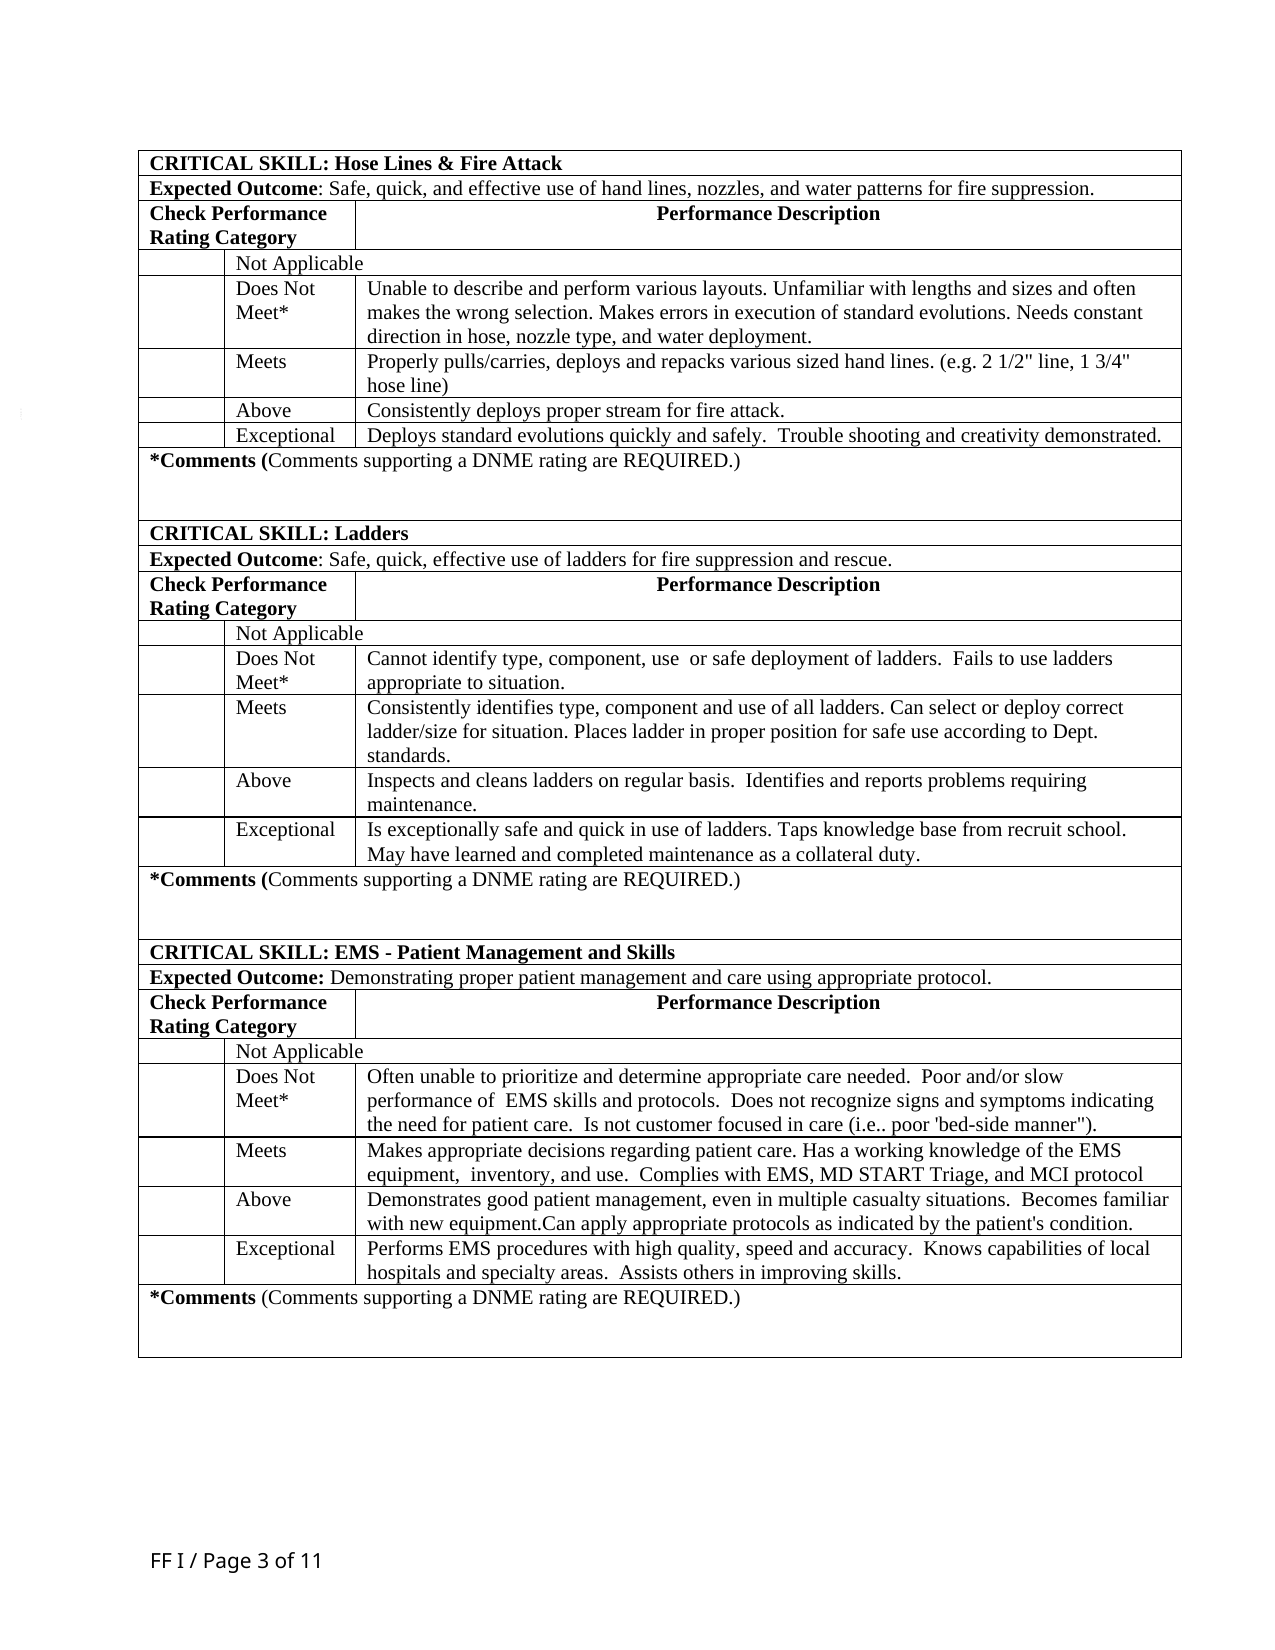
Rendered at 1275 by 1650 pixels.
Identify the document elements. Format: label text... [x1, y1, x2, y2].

table_cell Not Applicable [225, 1039, 1181, 1063]
table_cell [139, 768, 224, 816]
table_cell Not Applicable [225, 250, 1181, 274]
table_cell Check Performance Rating Category [139, 572, 355, 620]
table_cell Does Not Meet* [225, 276, 355, 348]
table_cell Properly pulls/carries, deploys and repacks various sized hand lines. (e.g. 2 1/2" line, 1 3/4" hose line) [356, 349, 1181, 397]
table_cell [139, 423, 224, 447]
table_cell Exceptional [225, 1236, 355, 1284]
table_cell *Comments (Comments supporting a DNME rating are REQUIRED.) [139, 448, 1181, 520]
table_cell Expected Outcome: Safe, quick, effective use of ladders for fire suppression and rescue. [139, 546, 1181, 571]
table_cell Above [225, 1187, 355, 1235]
table_cell Deploys standard evolutions quickly and safely. Trouble shooting and creativity demonstrated. [356, 423, 1181, 447]
table_cell Check Performance Rating Category [139, 990, 355, 1038]
table_cell Check Performance Rating Category [139, 201, 355, 249]
table_cell Above [225, 768, 355, 816]
table_cell [139, 1039, 224, 1063]
table_cell [139, 646, 224, 694]
table_cell Meets [225, 1138, 355, 1186]
table_cell Makes appropriate decisions regarding patient care. Has a working knowledge of the equipment, inventory, and use. Complies with START Triage, and MCI protocol [356, 1138, 1181, 1186]
table_cell [139, 621, 224, 645]
table_cell Consistently identifies type, component and use of all ladders. Can select or deploy correct ladder/size for situation. Places ladder in proper position for safe use according to Dept. standards. [356, 695, 1181, 767]
table_cell Exceptional [225, 818, 355, 866]
table_cell Inspects and cleans ladders on regular basis. Identifies and reports problems requiring maintenance. [356, 768, 1181, 816]
table_cell [139, 1064, 224, 1136]
table_cell CRITICAL SKILL: Hose Lines & Fire Attack [139, 151, 1181, 175]
table_cell [139, 349, 224, 397]
table_cell CRITICAL SKILL: - Patient Management and Skills [139, 940, 1181, 964]
table_cell Is exceptionally safe and quick in use of ladders. Taps knowledge base from recruit school. May have learned and completed maintenance as a collateral duty. [356, 818, 1181, 866]
table_cell [139, 276, 224, 348]
table_cell Performs procedures with high quality, speed and accuracy. Knows capabilities of local hospitals and specialty areas. Assists others in improving skills. [356, 1236, 1181, 1284]
table_cell CRITICAL SKILL: Ladders [139, 521, 1181, 545]
table_cell Performance Description [356, 201, 1181, 249]
table_cell *Comments (Comments supporting a DNME rating are REQUIRED.) [139, 867, 1181, 939]
table_cell Unable to describe and perform various layouts. Unfamiliar with lengths and sizes and often makes the wrong selection. Makes errors in execution of standard evolutions. Needs constant direction in hose, nozzle type, and water deployment. [356, 276, 1181, 348]
table_cell [139, 1138, 224, 1186]
table_cell Does Not Meet* [225, 646, 355, 694]
table_cell Not Applicable [225, 621, 1181, 645]
table_cell Meets [225, 695, 355, 767]
table_cell [139, 250, 224, 274]
table_cell Performance Description [356, 572, 1181, 620]
table_cell Performance Description [356, 990, 1181, 1038]
table_cell Does Not Meet* [225, 1064, 355, 1136]
table_cell Cannot identify type, component, use or safe deployment of ladders. Fails to use ladders appropriate to situation. [356, 646, 1181, 694]
table_cell Meets [225, 349, 355, 397]
table_cell Often unable to prioritize and determine appropriate care needed. Poor and/or slow performance of skills and protocols. Does not recognize signs and symptoms indicating the need for patient care. Is not customer focused in care (i.e.. poor 'bed-side manner"). [356, 1064, 1181, 1136]
table_cell [139, 1236, 224, 1284]
table_cell Above [225, 398, 355, 422]
table_cell [139, 695, 224, 767]
table_cell Consistently deploys proper stream for fire attack. [356, 398, 1181, 422]
table_cell Demonstrates good patient management, even in multiple casualty situations. Becomes familiar with new equipment.Can apply appropriate protocols as indicated by the patient's condition. [356, 1187, 1181, 1235]
table_cell Expected Outcome: Demonstrating proper patient management and care using appropriate protocol. [139, 965, 1181, 989]
table_cell *Comments (Comments supporting a DNME rating are REQUIRED.) [139, 1285, 1181, 1357]
table_cell [139, 818, 224, 866]
table_cell Exceptional [225, 423, 355, 447]
table_cell [139, 1187, 224, 1235]
table_cell Expected Outcome: Safe, quick, and effective use of hand lines, nozzles, and water patterns for fire suppression. [139, 176, 1181, 200]
table_cell [139, 398, 224, 422]
